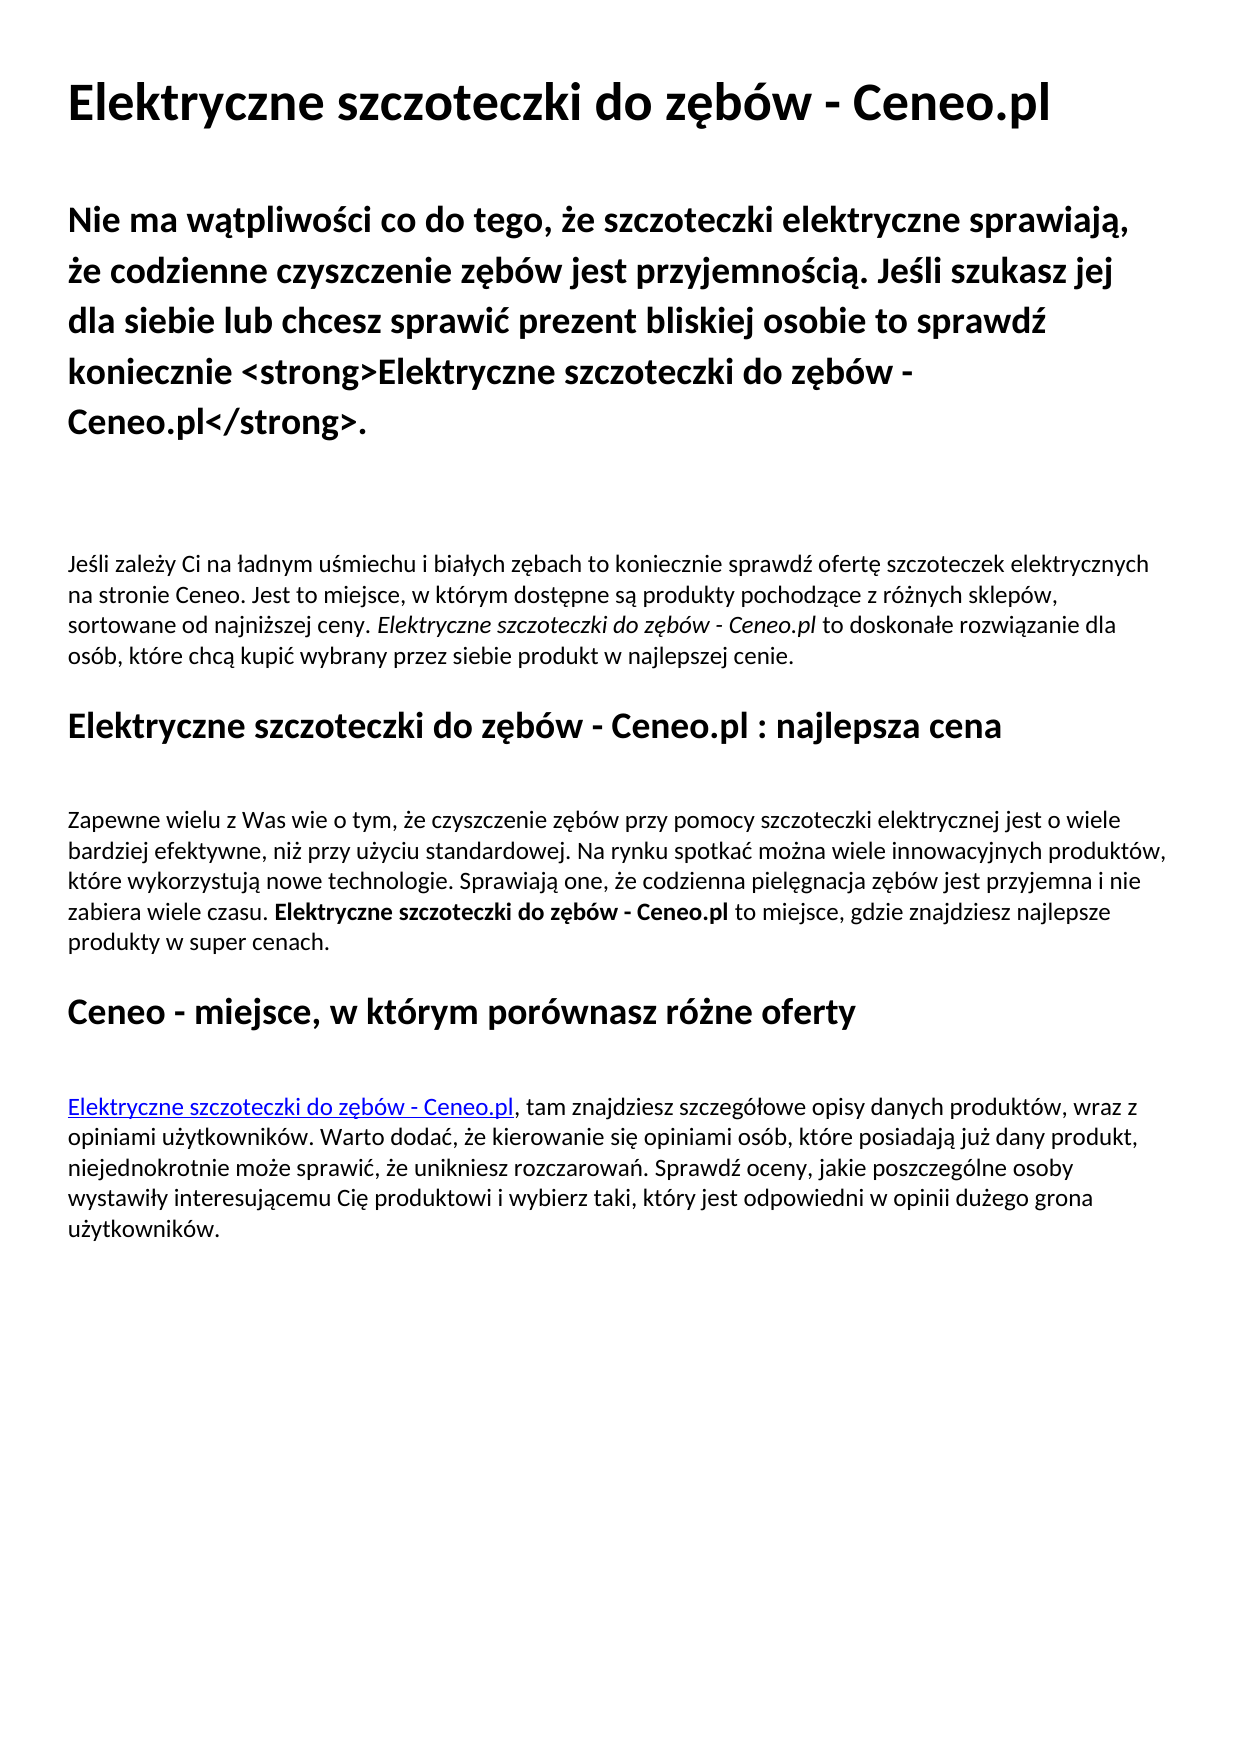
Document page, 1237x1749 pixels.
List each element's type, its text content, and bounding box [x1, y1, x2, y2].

text Elektryczne szczoteczki do zębów - Ceneo.pl : najlepsza cena [68, 702, 1169, 748]
text Jeśli zależy Ci na ładnym uśmiechu i białych zębach to koniecznie sprawdź ofertę szczoteczek elektrycznych na stronie Ceneo. Jest to miejsce, w którym dostępne są produkty pochodzące z różnych sklepów, sortowane od najniższej ceny. Elektryczne szczoteczki do zębów - Ceneo.pl to doskonałe rozwiązanie dla osób, które chcą kupić wybrany przez siebie produkt w najlepszej cenie. [68, 548, 1169, 671]
text Nie ma wątpliwości co do tego, że szczoteczki elektryczne sprawiają, że codzienne czyszczenie zębów jest przyjemnością. Jeśli szukasz jej dla siebie lub chcesz sprawić prezent bliskiej osobie to sprawdź koniecznie <strong>Elektryczne szczoteczki do zębów - Ceneo.pl</strong>. [68, 196, 1169, 444]
text Ceneo - miejsce, w którym porównasz różne oferty [68, 988, 1169, 1034]
text Zapewne wielu z Was wie o tym, że czyszczenie zębów przy pomocy szczoteczki elektrycznej jest o wiele bardziej efektywne, niż przy użyciu standardowej. Na rynku spotkać można wiele innowacyjnych produktów, które wykorzystują nowe technologie. Sprawiają one, że codzienna pielęgnacja zębów jest przyjemna i nie zabiera wiele czasu. Elektryczne szczoteczki do zębów - Ceneo.pl to miejsce, gdzie znajdziesz najlepsze produkty w super cenach. [68, 804, 1169, 957]
text Elektryczne szczoteczki do zębów - Ceneo.pl, tam znajdziesz szczegółowe opisy danych produktów, wraz z opiniami użytkowników. Warto dodać, że kierowanie się opiniami osób, które posiadają już dany produkt, niejednokrotnie może sprawić, że unikniesz rozczarowań. Sprawdź oceny, jakie poszczególne osoby wystawiły interesującemu Cię produktowi i wybierz taki, który jest odpowiedni w opinii dużego grona użytkowników. [68, 1091, 1169, 1243]
text Elektryczne szczoteczki do zębów - Ceneo.pl [68, 68, 1169, 134]
